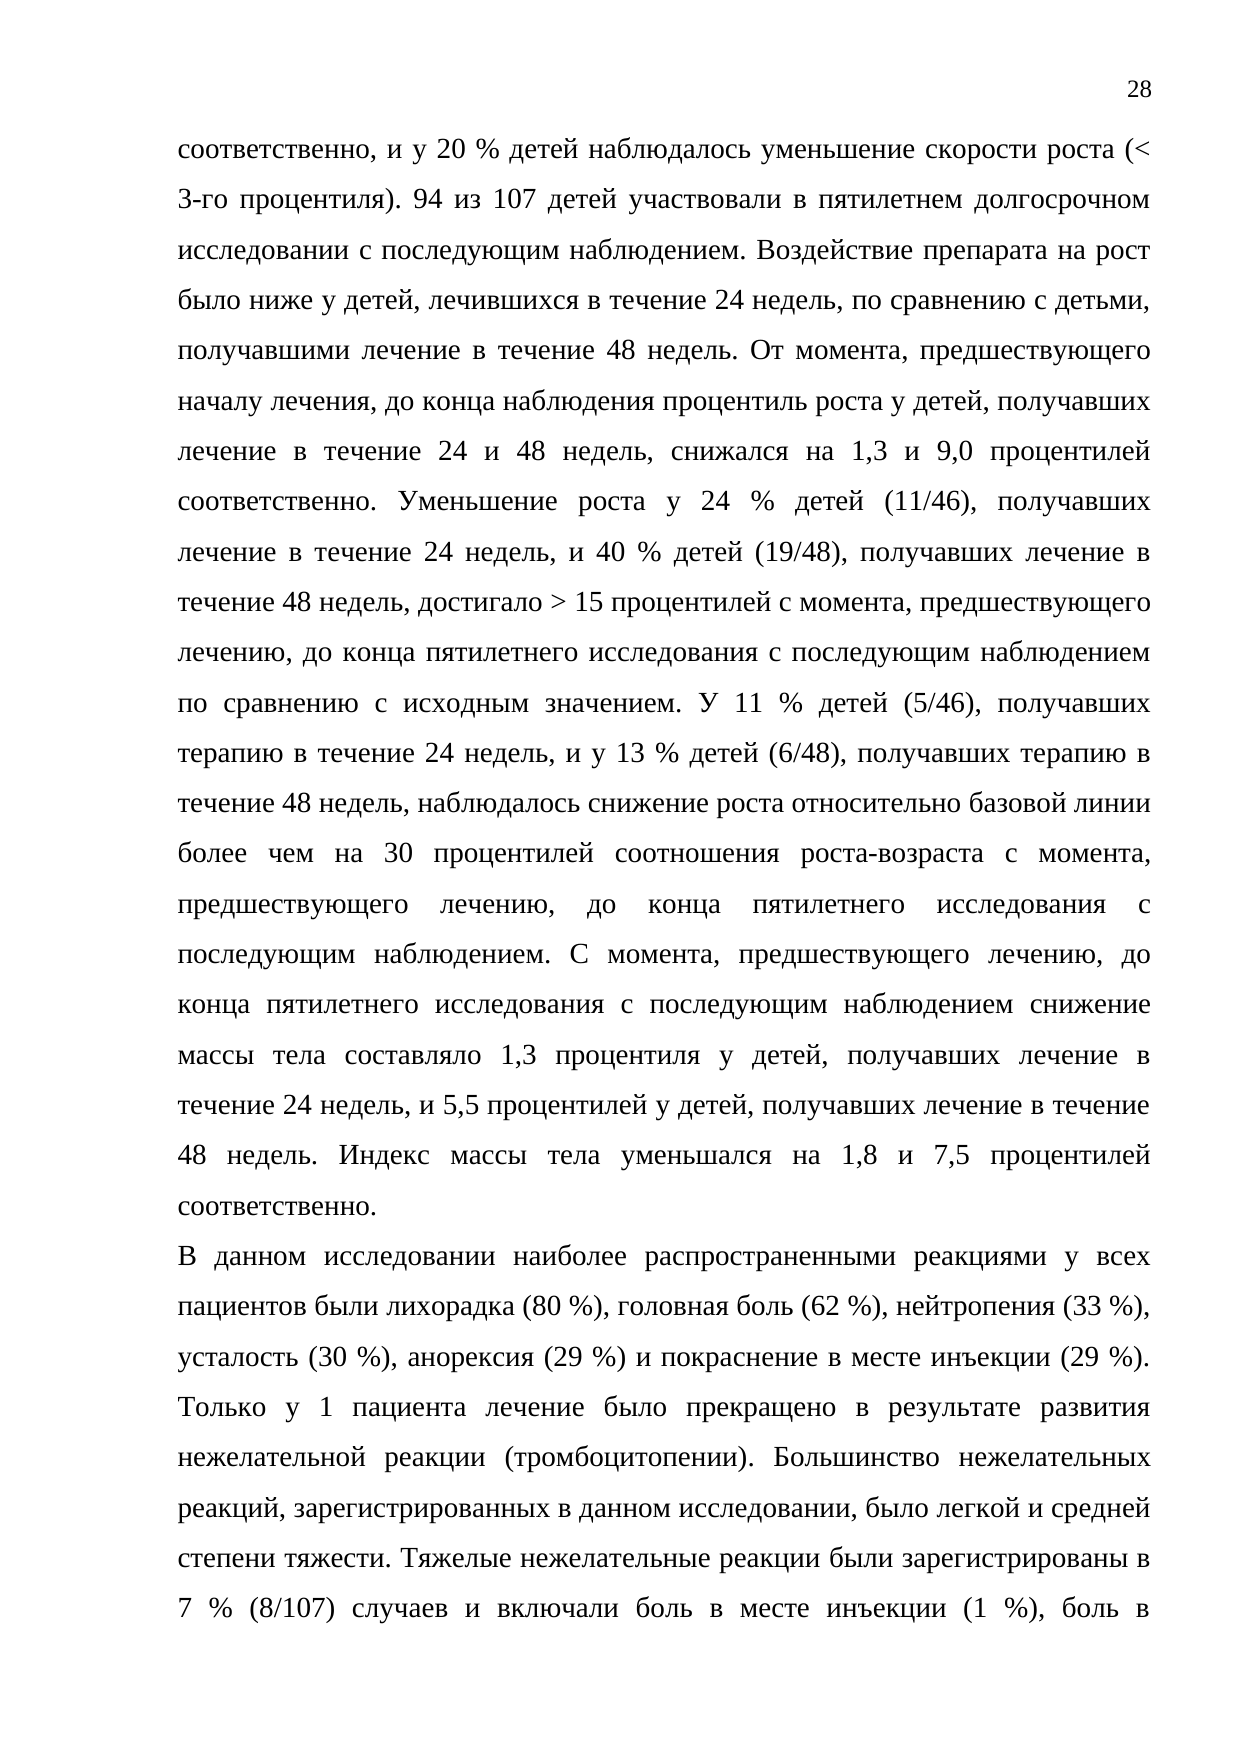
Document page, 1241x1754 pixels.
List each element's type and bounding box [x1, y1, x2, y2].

text [177, 1238, 1152, 1624]
text [177, 131, 1152, 1221]
